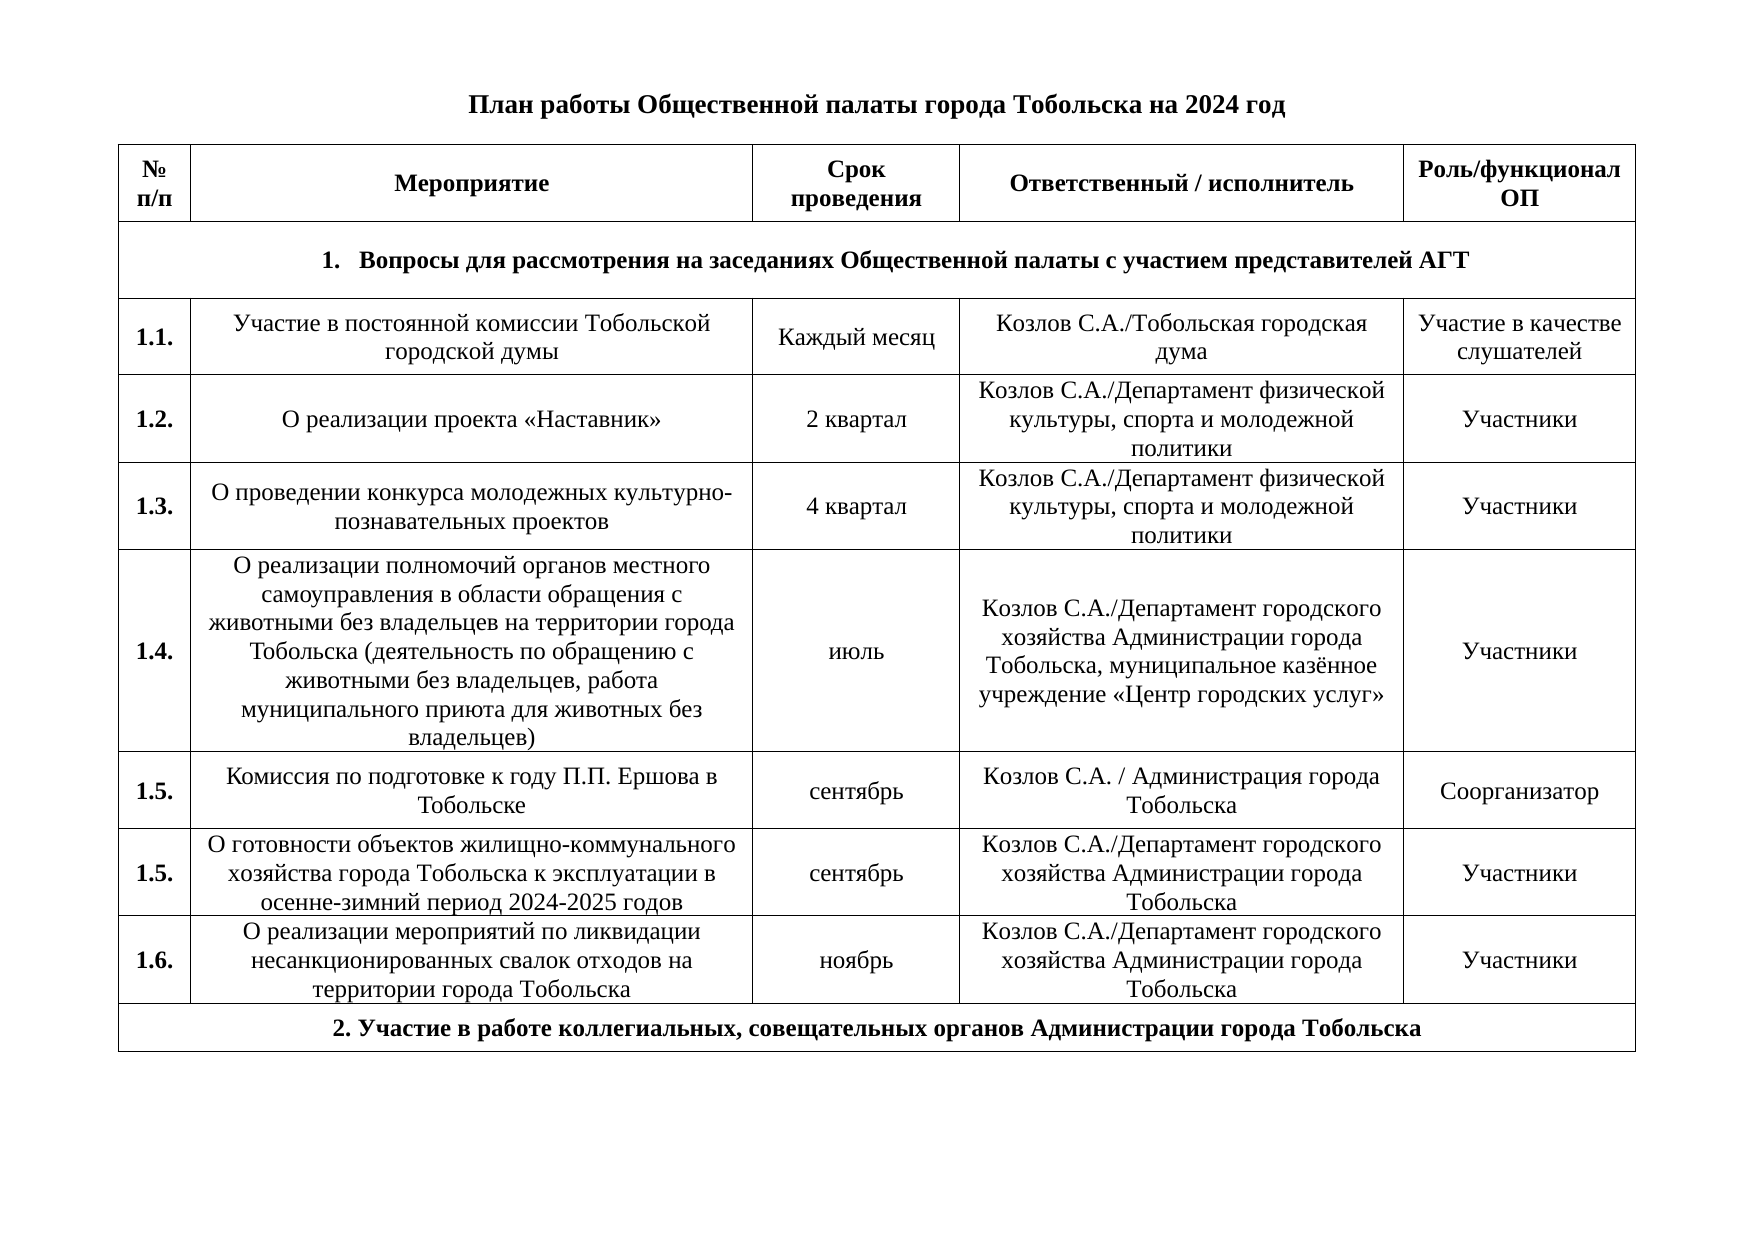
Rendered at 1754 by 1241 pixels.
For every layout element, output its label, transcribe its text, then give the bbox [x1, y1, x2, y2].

table_cell О проведении конкурса молодежных культурно-познавательных проектов [191, 463, 752, 549]
table_cell 1.5. [119, 752, 190, 828]
table_cell Козлов С.А./Тобольская городская дума [960, 299, 1403, 374]
table_cell О реализации полномочий органов местного самоуправления в области обращения с животными без владельцев на территории города Тобольска (деятельность по обращению с животными без владельцев, работа муниципального приюта для животных без владельцев) [191, 550, 752, 751]
table_header № п/п [119, 145, 190, 221]
table_cell Участники [1404, 829, 1635, 915]
table_cell Комиссия по подготовке к году П.П. Ершова в Тобольске [191, 752, 752, 828]
table_cell Участники [1404, 375, 1635, 462]
table_cell О реализации мероприятий по ликвидации несанкционированных свалок отходов на территории города Тобольска [191, 916, 752, 1003]
table_cell Козлов С.А. / Администрация города Тобольска [960, 752, 1403, 828]
table_cell Козлов С.А./Департамент физической культуры, спорта и молодежной политики [960, 375, 1403, 462]
table_cell 1.6. [119, 916, 190, 1003]
table_header Срок проведения [753, 145, 959, 221]
table_cell Участие в постоянной комиссии Тобольской городской думы [191, 299, 752, 374]
table_cell О готовности объектов жилищно-коммунального хозяйства города Тобольска к эксплуатации в осенне-зимний период 2024-2025 годов [191, 829, 752, 915]
table_header Мероприятие [191, 145, 752, 221]
table_cell Участники [1404, 550, 1635, 751]
table_cell 1.5. [119, 829, 190, 915]
table_cell Соорганизатор [1404, 752, 1635, 828]
table_cell Козлов С.А./Департамент физической культуры, спорта и молодежной политики [960, 463, 1403, 549]
table_cell сентябрь [753, 829, 959, 915]
table_cell сентябрь [753, 752, 959, 828]
table_cell 1.2. [119, 375, 190, 462]
table_cell Участники [1404, 463, 1635, 549]
table_cell Участие в качестве слушателей [1404, 299, 1635, 374]
table_cell 4 квартал [753, 463, 959, 549]
table_cell Козлов С.А./Департамент городского хозяйства Администрации города Тобольска [960, 916, 1403, 1003]
table_cell 1.3. [119, 463, 190, 549]
table_cell О реализации проекта «Наставник» [191, 375, 752, 462]
table_cell 2 квартал [753, 375, 959, 462]
table_cell Козлов С.А./Департамент городского хозяйства Администрации города Тобольска [960, 829, 1403, 915]
table_cell июль [753, 550, 959, 751]
table_cell Участники [1404, 916, 1635, 1003]
table_cell 2. Участие в работе коллегиальных, совещательных органов Администрации города Тобольска [119, 1004, 1635, 1051]
table_header Ответственный / исполнитель [960, 145, 1403, 221]
text План работы Общественной палаты города Тобольска на 2024 год [118, 88, 1636, 120]
table_cell Вопросы для рассмотрения на заседаниях Общественной палаты с участием представителей АГТ [119, 222, 1635, 297]
table_cell Козлов С.А./Департамент городского хозяйства Администрации города Тобольска, муниципальное казённое учреждение «Центр городских услуг» [960, 550, 1403, 751]
table_cell 1.4. [119, 550, 190, 751]
table_cell 1.1. [119, 299, 190, 374]
table_cell Каждый месяц [753, 299, 959, 374]
table_header Роль/функционал ОП [1404, 145, 1635, 221]
table_cell ноябрь [753, 916, 959, 1003]
